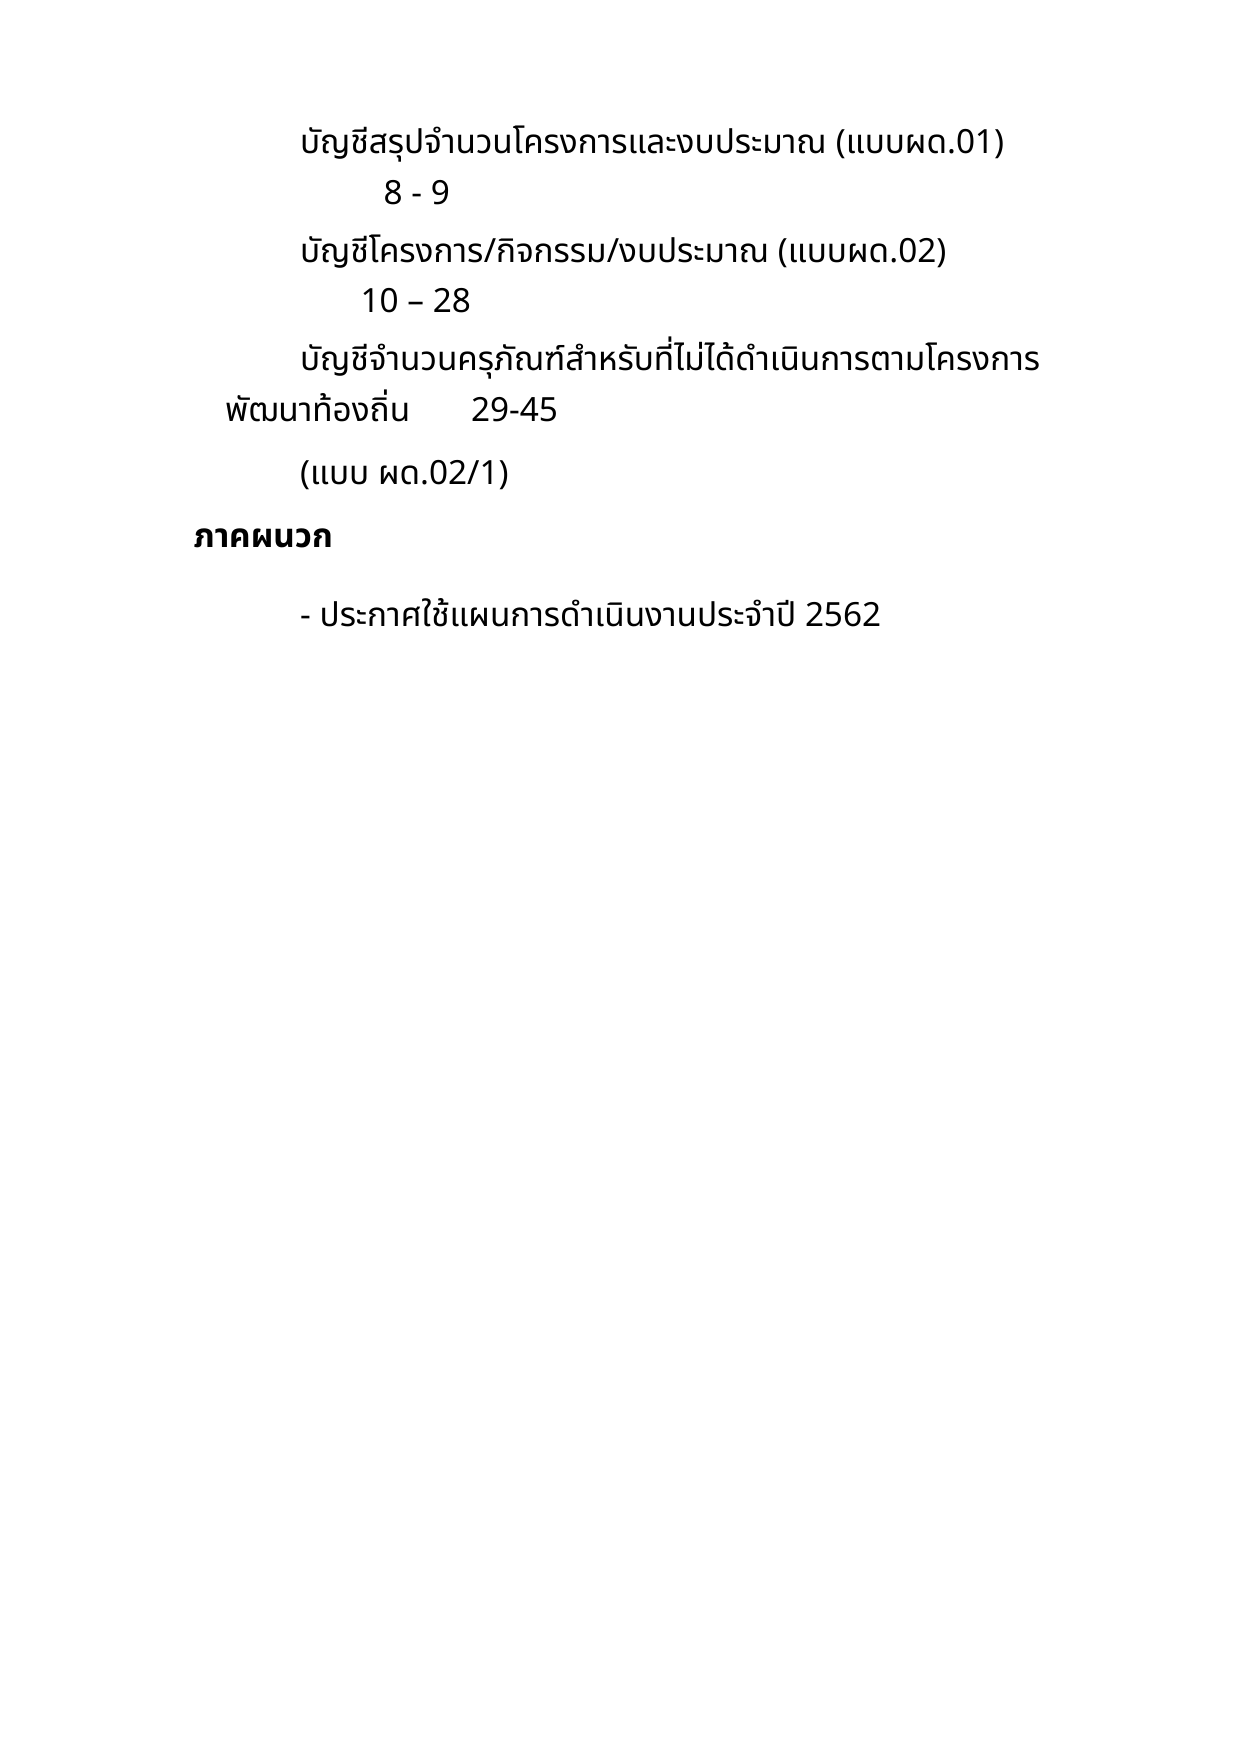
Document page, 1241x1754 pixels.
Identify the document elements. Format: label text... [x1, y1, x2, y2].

text (แบบ ผด.02/1) [225, 449, 1090, 499]
text บัญชีโครงการ/กิจกรรม/งบประมาณ (แบบผด.02) 10 – 28 [225, 227, 1090, 323]
text - ประกาศใช้แผนการดำเนินงานประจำปี 2562 [150, 591, 1090, 641]
text ภาคผนวก [150, 512, 1090, 562]
text บัญชีจำนวนครุภัณฑ์สำหรับที่ไม่ได้ดำเนินการตามโครงการพัฒนาท้องถิ่น 29-45 [225, 335, 1090, 436]
text บัญชีสรุปจำนวนโครงการและงบประมาณ (แบบผด.01) 8 - 9 [225, 118, 1090, 214]
